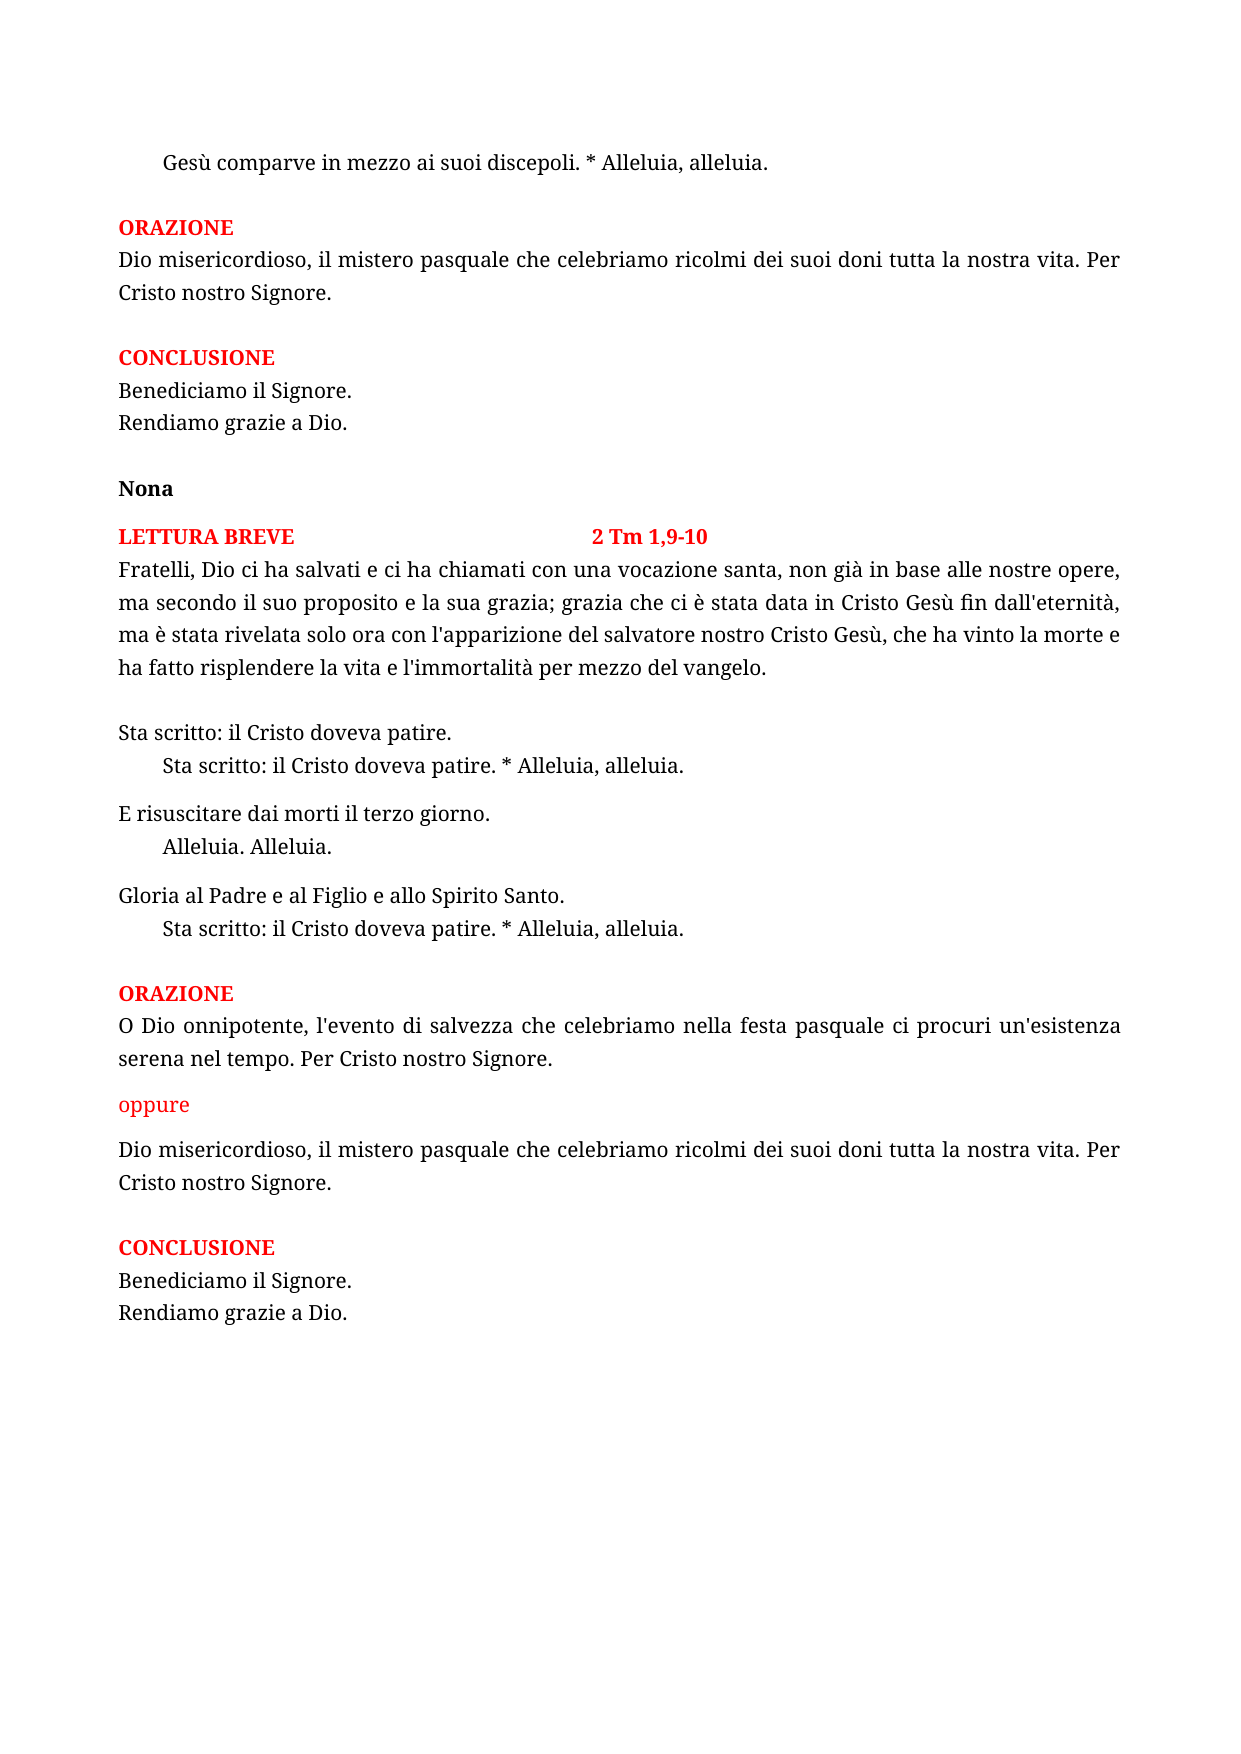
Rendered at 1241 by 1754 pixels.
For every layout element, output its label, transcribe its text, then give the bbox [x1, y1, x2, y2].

text Dio misericordioso, il mistero pasquale che celebriamo ricolmi dei suoi doni tutta la nostra vita. Per Cristo nostro Signore. [118, 1135, 1122, 1196]
text Fratelli, Dio ci ha salvati e ci ha chiamati con una vocazione santa, non già in base alle nostre opere, ma secondo il suo proposito e la sua grazia; grazia che ci è stata data in Cristo Gesù fin dall'eternità, ma è stata rivelata solo ora con l'apparizione del salvatore nostro Cristo Gesù, che ha vinto la morte e ha fatto risplendere la vita e l'immortalità per mezzo del vangelo. [118, 555, 1122, 681]
text Benediciamo il Signore. [118, 376, 1122, 404]
text Benediciamo il Signore. [118, 1266, 1122, 1294]
text Rendiamo grazie a Dio. [118, 1298, 1122, 1327]
text Nona [118, 474, 1122, 502]
text CONCLUSIONE [118, 343, 1122, 372]
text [118, 148, 1122, 176]
text Alleluia. Alleluia. [118, 832, 1122, 861]
text Sta scritto: il Cristo doveva patire. * Alleluia, alleluia. [118, 914, 1122, 942]
text Sta scritto: il Cristo doveva patire. * Alleluia, alleluia. [118, 751, 1122, 779]
text LETTURA BREVE 2 Tm 1,9-10 [118, 522, 1122, 551]
text Gloria al Padre e al Figlio e allo Spirito Santo. [118, 881, 1122, 909]
text E risuscitare dai morti il terzo giorno. [118, 799, 1122, 828]
text Sta scritto: il Cristo doveva patire. [118, 718, 1122, 747]
text O Dio onnipotente, l'evento di salvezza che celebriamo nella festa pasquale ci procuri un'esistenza serena nel tempo. Per Cristo nostro Signore. [118, 1011, 1122, 1072]
text ORAZIONE [118, 979, 1122, 1007]
text ORAZIONE [118, 213, 1122, 241]
text Dio misericordioso, il mistero pasquale che celebriamo ricolmi dei suoi doni tutta la nostra vita. Per Cristo nostro Signore. [118, 245, 1122, 306]
text CONCLUSIONE [118, 1233, 1122, 1262]
text Rendiamo grazie a Dio. [118, 408, 1122, 437]
text oppure [118, 1090, 1122, 1118]
